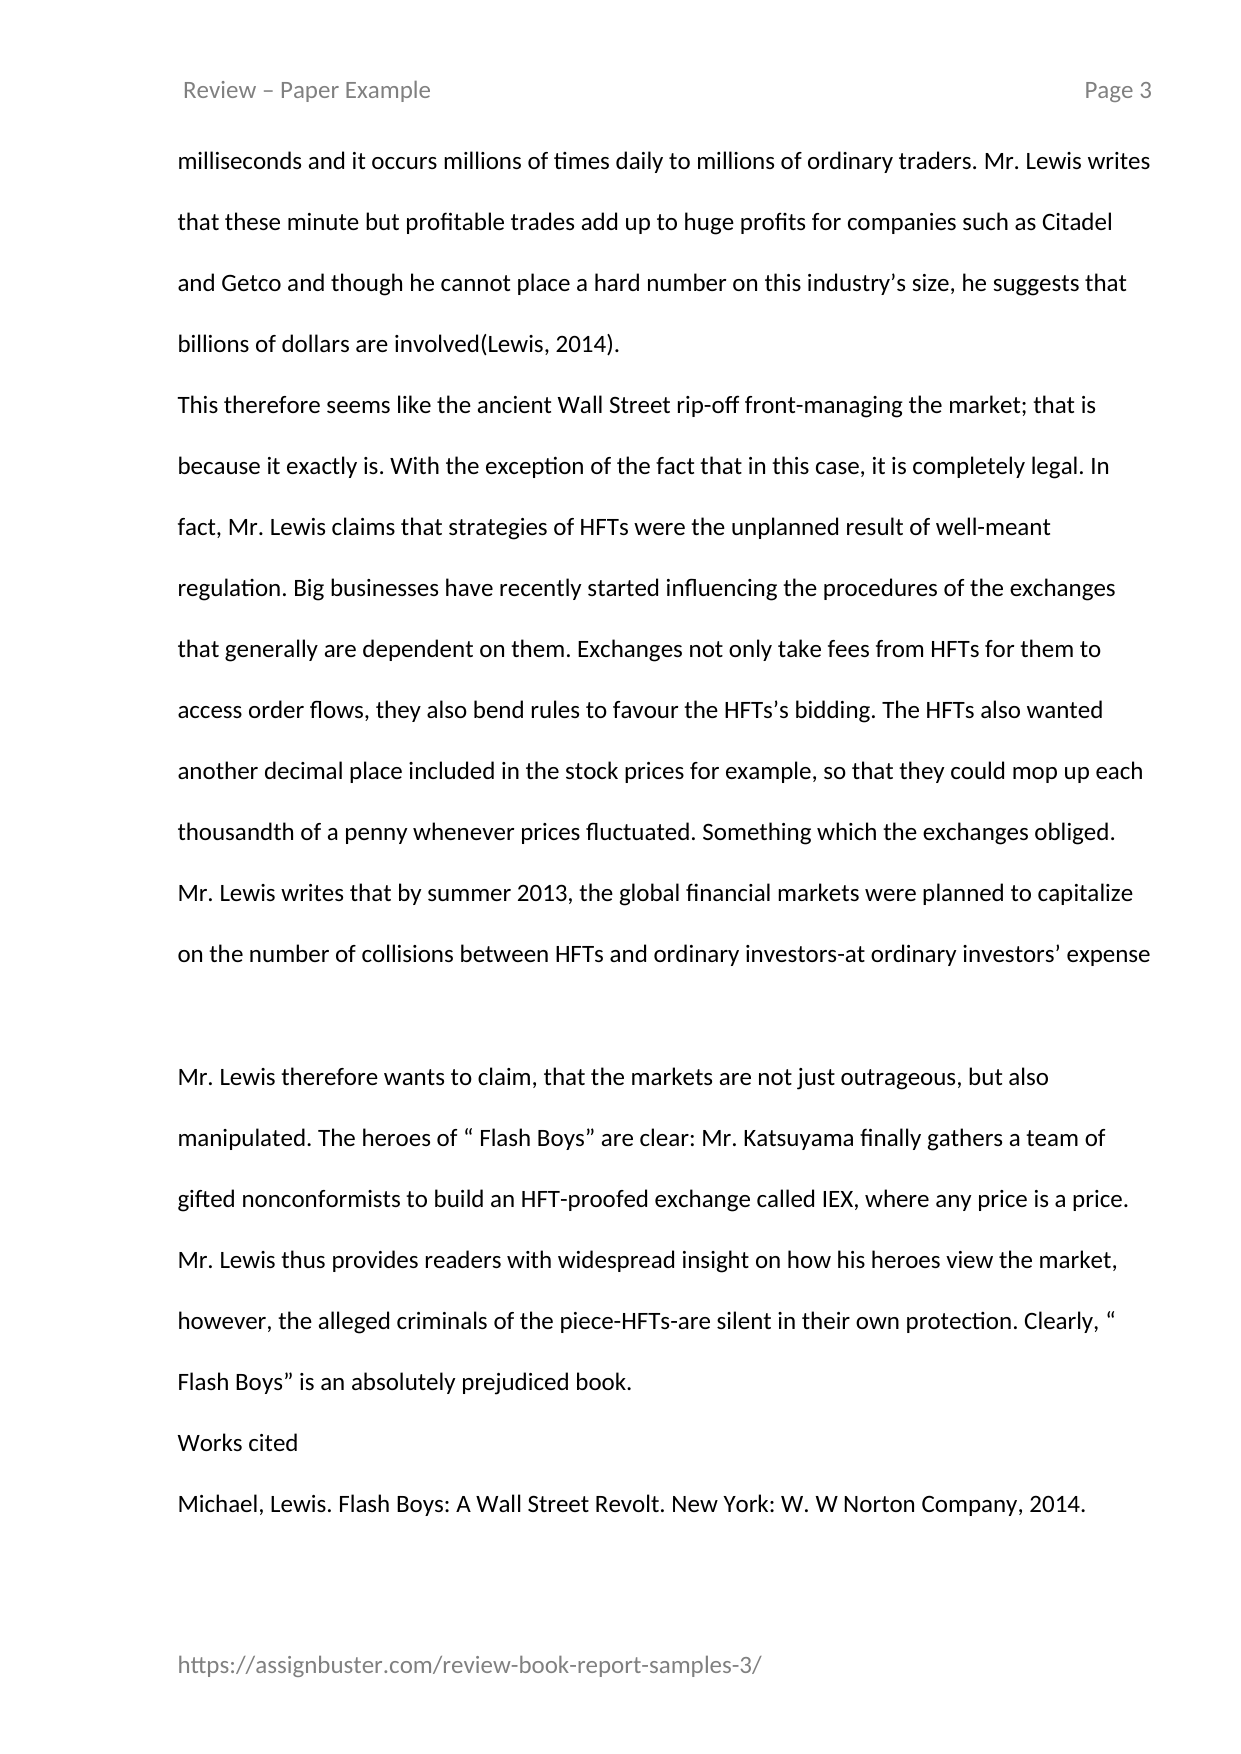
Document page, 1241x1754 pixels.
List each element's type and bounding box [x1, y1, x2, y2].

text [177, 145, 1152, 1518]
